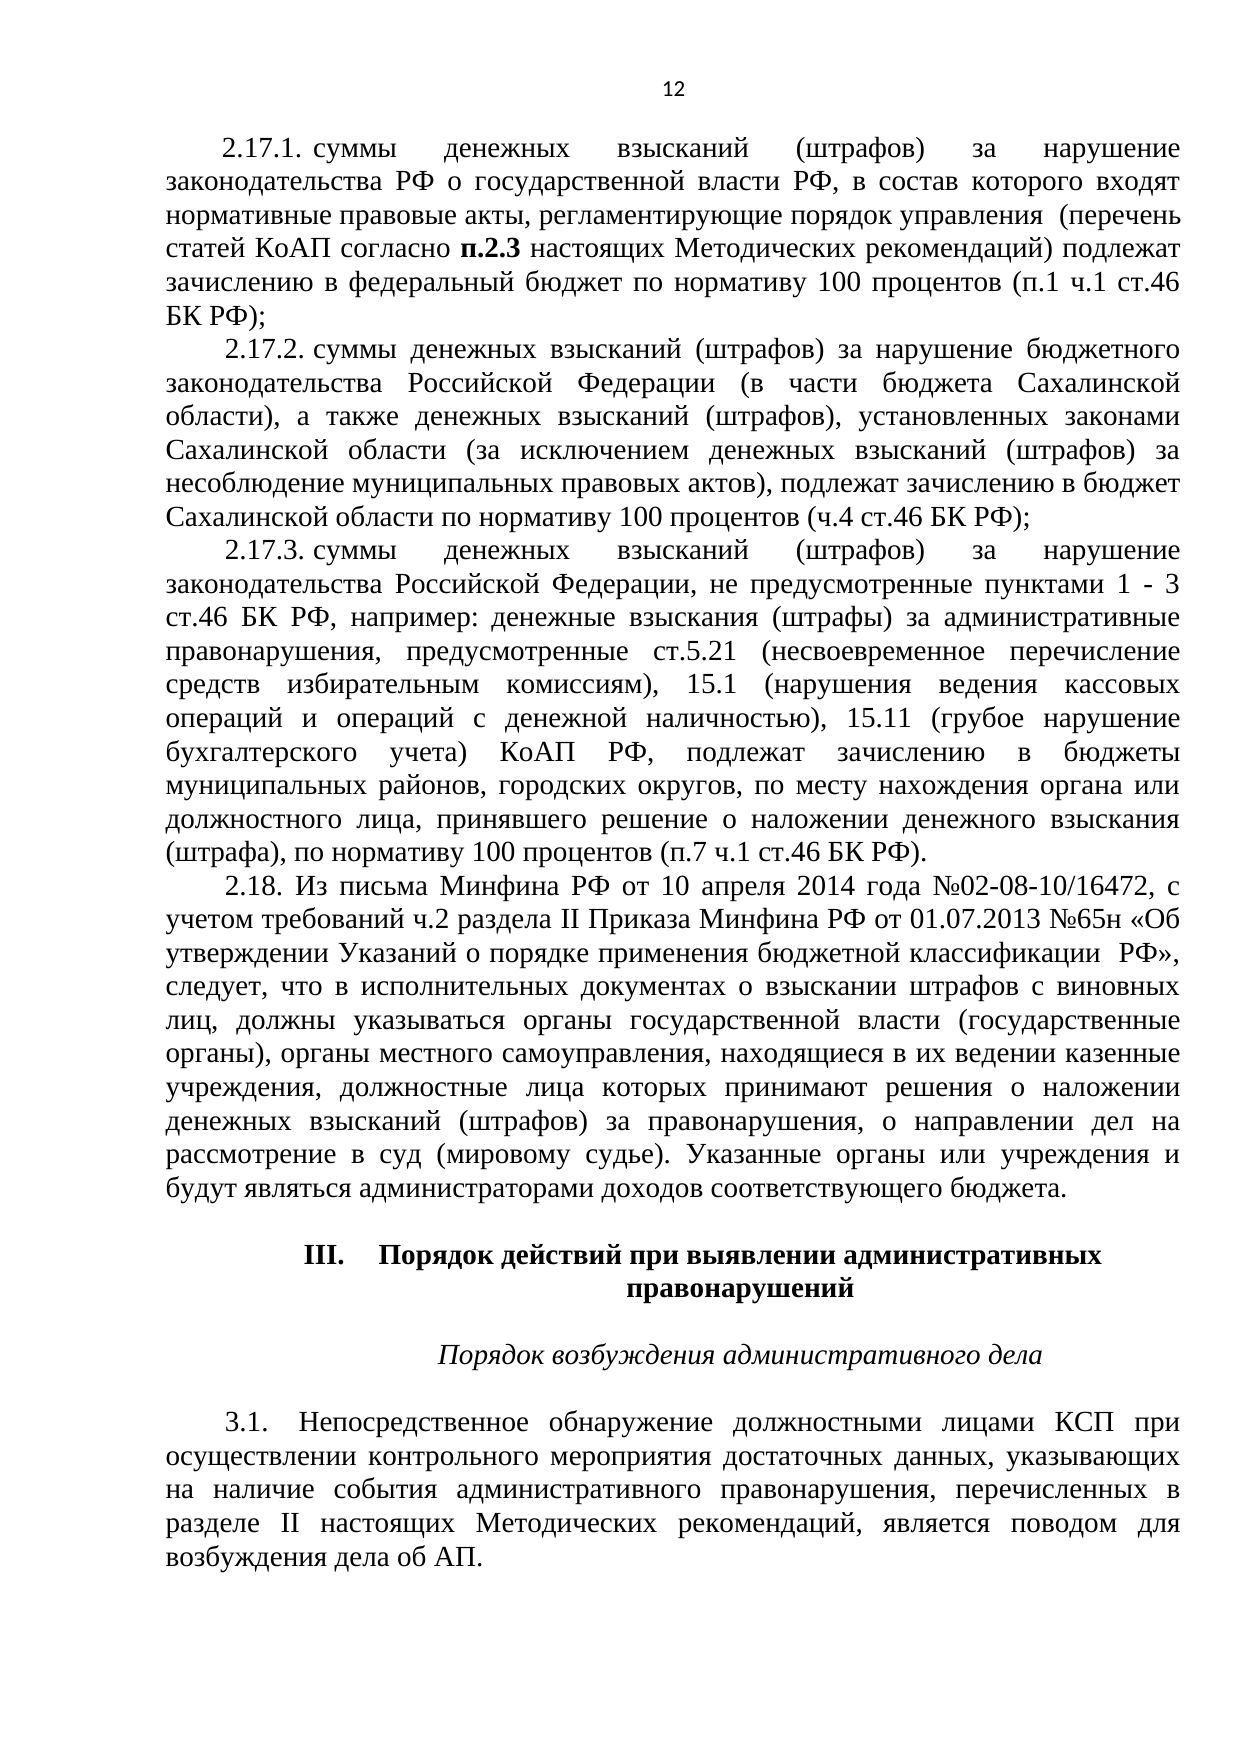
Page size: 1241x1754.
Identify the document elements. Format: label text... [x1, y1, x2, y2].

list суммы денежных взысканий (штрафов) за нарушение законодательства Российской Федерации, не предусмотренные пунктами 1 - 3 ст.46 БК РФ, например: денежные взыскания (штрафы) за административные правонарушения, предусмотренные ст.5.21 (несвоевременное перечисление средств избирательным комиссиям), 15.1 (нарушения ведения кассовых операций и операций с денежной наличностью), 15.11 (грубое нарушение бухгалтерского учета) КоАП РФ, подлежат зачислению в бюджеты муниципальных районов, городских округов, по месту нахождения органа или должностного лица, принявшего решение о наложении денежного взыскания (штрафа), по нормативу 100 процентов (п.7 ч.1 ст.46 БК РФ). [165, 532, 1181, 868]
list Порядок действий при выявлении административных правонарушений [224, 1237, 1181, 1304]
list суммы денежных взысканий (штрафов) за нарушение бюджетного законодательства Российской Федерации (в части бюджета Сахалинской области), а также денежных взысканий (штрафов), установленных законами Сахалинской области (за исключением денежных взысканий (штрафов) за несоблюдение муниципальных правовых актов), подлежат зачислению в бюджет Сахалинской области по нормативу 100 процентов (ч.4 ст.46 БК РФ); [165, 331, 1181, 532]
list Из письма Минфина РФ от 10 апреля 2014 года №02-08-10/16472, с учетом требований ч.2 раздела II Приказа Минфина РФ от 01.07.2013 №65н «Об утверждении Указаний о порядке применения бюджетной классификации РФ», следует, что в исполнительных документах о взыскании штрафов с виновных лиц, должны указываться органы государственной власти (государственные органы), органы местного самоуправления, находящиеся в их ведении казенные учреждения, должностные лица которых принимают решения о наложении денежных взысканий (штрафов) за правонарушения, о направлении дел на рассмотрение в суд (мировому судье). Указанные органы или учреждения и будут являться администраторами доходов соответствующего бюджета. [165, 868, 1181, 1203]
list суммы денежных взысканий (штрафов) за нарушение законодательства РФ о государственной власти РФ, в состав которого входят нормативные правовые акты, регламентирующие порядок управления (перечень статей КоАП согласно п.2.3 настоящих Методических рекомендаций) подлежат зачислению в федеральный бюджет по нормативу 100 процентов (п.1 ч.1 ст.46 БК РФ); [165, 130, 1181, 331]
list Непосредственное обнаружение должностными лицами КСП при осуществлении контрольного мероприятия достаточных данных, указывающих на наличие события административного правонарушения, перечисленных в разделе II настоящих Методических рекомендаций, является поводом для возбуждения дела об АП. [165, 1404, 1181, 1572]
text Порядок возбуждения административного дела [299, 1337, 1181, 1371]
